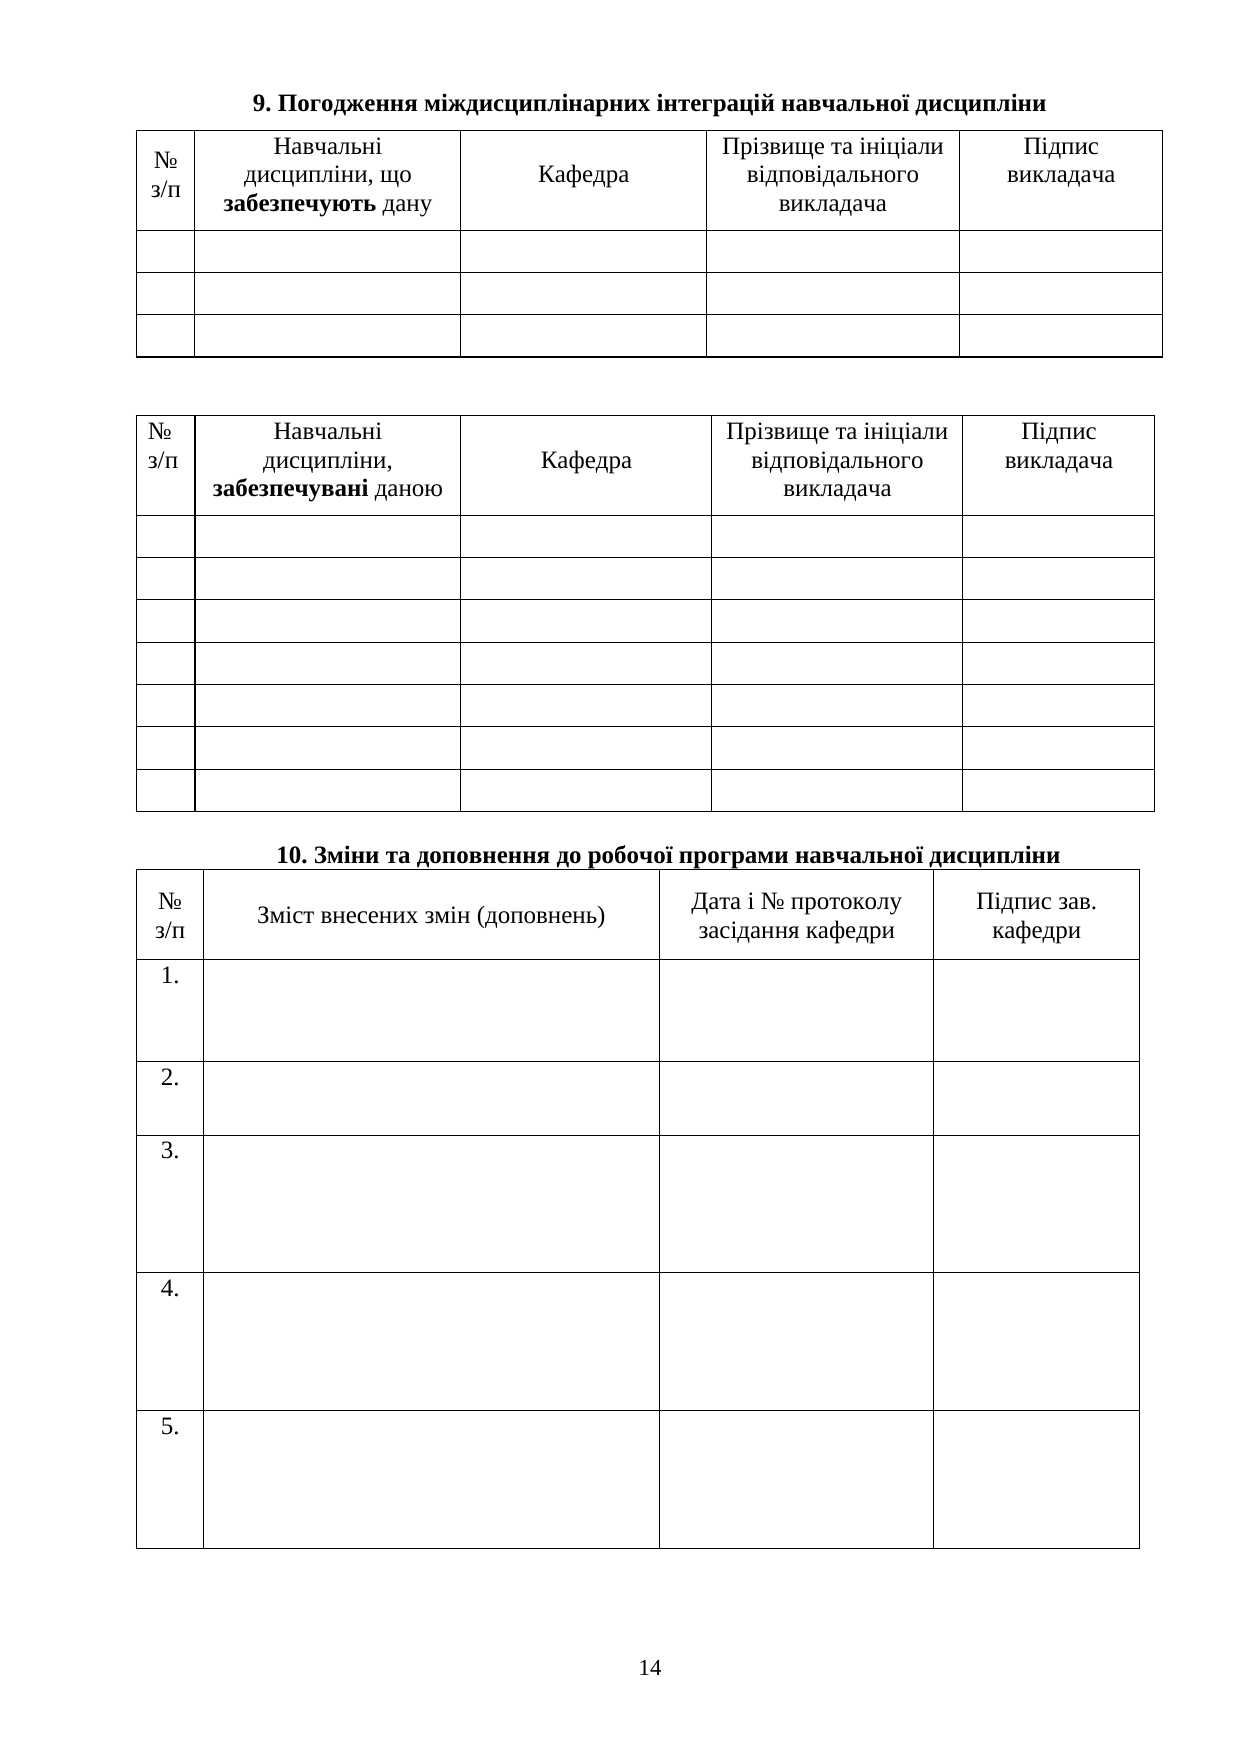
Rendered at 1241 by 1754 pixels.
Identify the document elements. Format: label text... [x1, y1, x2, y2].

table_cell [963, 600, 1154, 642]
table_cell [712, 770, 962, 811]
table_cell [196, 770, 460, 811]
table_header Зміст внесених змін (доповнень) [204, 870, 659, 959]
table_cell [195, 315, 460, 356]
table_cell [461, 600, 711, 642]
table_cell [137, 231, 194, 272]
table_cell [712, 600, 962, 642]
table_cell [461, 315, 706, 356]
table_header Підпис зав. кафедри [934, 870, 1139, 959]
table_cell [196, 643, 460, 684]
table_cell [963, 685, 1154, 726]
table_cell [934, 1411, 1139, 1548]
table_cell [960, 231, 1162, 272]
table_cell [461, 558, 711, 599]
table_cell [707, 315, 959, 356]
table_cell [461, 231, 706, 272]
table_cell [660, 1062, 933, 1134]
table_cell [934, 1273, 1139, 1410]
table_header Навчальні дисципліни, забезпечувані даною [196, 416, 460, 515]
table_cell [963, 558, 1154, 599]
table_header № з/п [137, 416, 194, 515]
table_cell [461, 273, 706, 314]
table_header Кафедра [461, 131, 706, 229]
table_cell [963, 770, 1154, 811]
table_cell [660, 1411, 933, 1548]
table_cell [461, 727, 711, 768]
table_cell 3. [137, 1136, 203, 1272]
table_cell [934, 1062, 1139, 1134]
table_cell [204, 1273, 659, 1410]
table_cell [960, 273, 1162, 314]
table_cell [137, 516, 194, 557]
table_header Підпис викладача [960, 131, 1162, 229]
table_cell [195, 231, 460, 272]
table_cell [461, 643, 711, 684]
table_cell [461, 516, 711, 557]
table_cell [196, 727, 460, 768]
table_cell [461, 770, 711, 811]
table_cell [660, 1273, 933, 1410]
table_cell [712, 558, 962, 599]
table_header Кафедра [461, 416, 711, 515]
table_cell 2. [137, 1062, 203, 1134]
table_cell [963, 516, 1154, 557]
table_cell [137, 727, 194, 768]
table_cell [137, 685, 194, 726]
table_cell [196, 516, 460, 557]
text 10. Зміни та доповнення до робочої програми навчальної дисципліни [185, 841, 1152, 869]
table_cell [195, 273, 460, 314]
table_header Прізвище та ініціали відповідального викладача [707, 131, 959, 229]
table_header Підпис викладача [963, 416, 1154, 515]
table_cell [712, 643, 962, 684]
table_cell [934, 960, 1139, 1061]
table_cell [712, 516, 962, 557]
text 9. Погодження міждисциплінарних інтеграцій навчальної дисципліни [148, 88, 1152, 117]
table_cell [934, 1136, 1139, 1272]
table_cell [660, 1136, 933, 1272]
table_cell [204, 960, 659, 1061]
table_header Навчальні дисципліни, що забезпечують дану [195, 131, 460, 229]
table_cell [963, 727, 1154, 768]
table_header Прізвище та ініціали відповідального викладача [712, 416, 962, 515]
table_cell [707, 273, 959, 314]
table_cell [137, 770, 194, 811]
table_cell [960, 315, 1162, 356]
table_cell 5. [137, 1411, 203, 1548]
table_cell 1. [137, 960, 203, 1061]
table_cell [196, 685, 460, 726]
table_cell [137, 643, 194, 684]
table_cell [137, 600, 194, 642]
table_cell [204, 1062, 659, 1134]
table_cell [204, 1136, 659, 1272]
table_cell [712, 685, 962, 726]
table_cell [196, 600, 460, 642]
table_cell [204, 1411, 659, 1548]
table_cell [137, 273, 194, 314]
table_cell [137, 315, 194, 356]
table_cell [660, 960, 933, 1061]
table_header № з/п [137, 870, 203, 959]
table_cell [707, 231, 959, 272]
table_cell [461, 685, 711, 726]
table_cell [963, 643, 1154, 684]
table_cell 4. [137, 1273, 203, 1410]
table_cell [137, 558, 194, 599]
table_header № з/п [137, 131, 194, 229]
table_header Дата і № протоколу засідання кафедри [660, 870, 933, 959]
table_cell [712, 727, 962, 768]
table_cell [196, 558, 460, 599]
